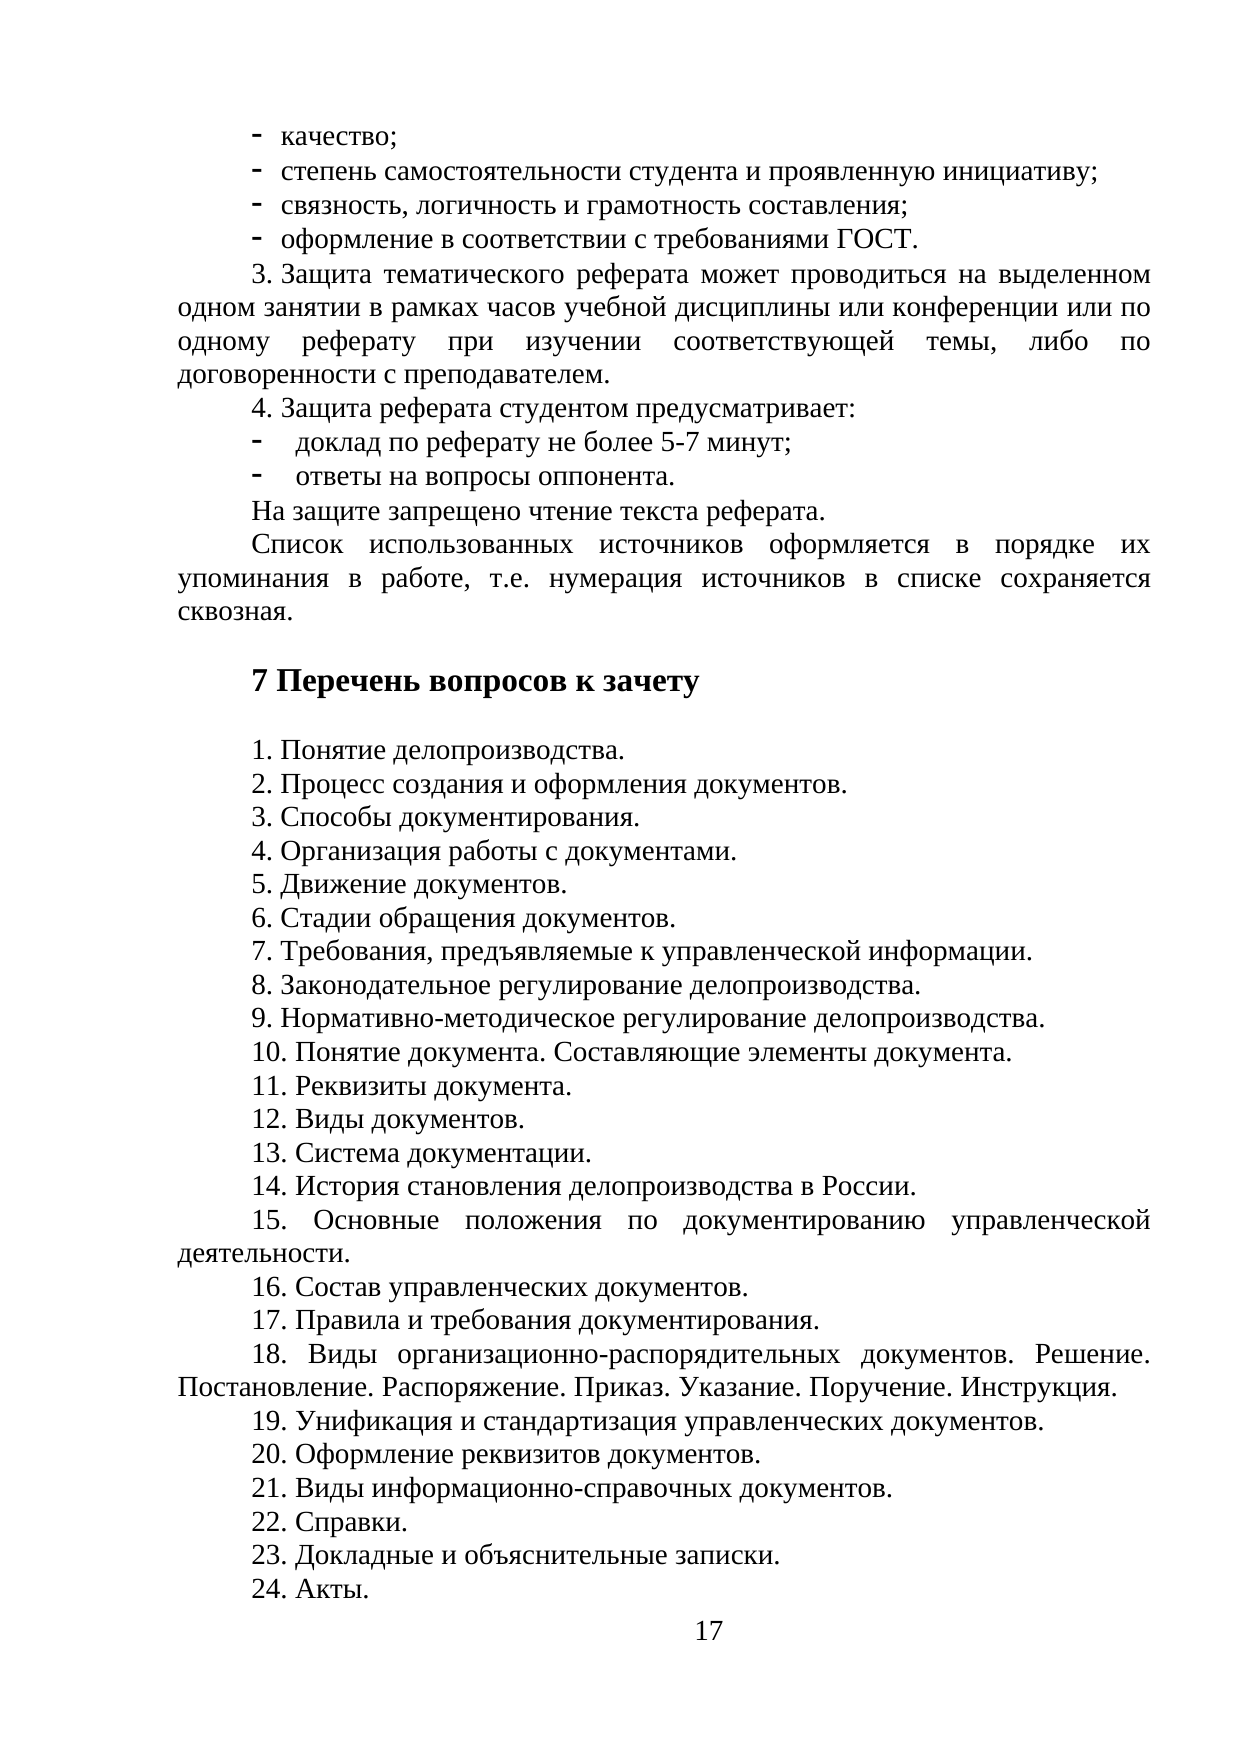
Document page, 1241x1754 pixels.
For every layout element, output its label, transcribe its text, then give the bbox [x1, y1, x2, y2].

text 21. Виды информационно-справочных документов. [177, 1470, 1152, 1504]
text 7 Перечень вопросов к зачету [177, 660, 1152, 699]
list ответы на вопросы оппонента. [177, 458, 1152, 493]
text 12. Виды документов. [177, 1101, 1152, 1135]
text 20. Оформление реквизитов документов. [177, 1437, 1152, 1470]
text 18. Виды организационно-распорядительных документов. Решение. Постановление. Распоряжение. Приказ. Указание. Поручение. Инструкция. [177, 1336, 1152, 1403]
list степень самостоятельности студента и проявленную инициативу; [177, 153, 1152, 187]
text 14. История становления делопроизводства в России. оРоР [177, 1168, 1152, 1202]
text 22. Справки. [177, 1504, 1152, 1537]
text 2. Процесс создания и оформления документов. [177, 766, 1152, 799]
list доклад по реферату не более 5-7 минут; [177, 424, 1152, 458]
text 15. Основные положения по документированию управленческой деятельности. [177, 1202, 1152, 1269]
list качество; [177, 118, 1152, 153]
text 10. Понятие документа. Составляющие элементы документа. [177, 1034, 1152, 1068]
text 23. Докладные и объяснительные записки. [177, 1537, 1152, 1571]
text На защите запрещено чтение текста реферата. [177, 493, 1152, 526]
text 8. Законодательное регулирование делопроизводства. [177, 967, 1152, 1001]
list Защита реферата студентом предусматривает: [177, 390, 1152, 424]
text 5. Движение документов. [177, 866, 1152, 900]
text 4. Организация работы с документами. [177, 833, 1152, 866]
text 3. Способы документирования. [177, 799, 1152, 833]
list оформление в соответствии с требованиями ГОСТ. [177, 222, 1152, 256]
list связность, логичность и грамотность составления; [177, 187, 1152, 222]
text 1. Понятие делопроизводства. [177, 732, 1152, 766]
text 17. Правила и требования документирования. [177, 1302, 1152, 1336]
text 19. Унификация и стандартизация управленческих документов. [177, 1403, 1152, 1437]
text 13. Система документации. [177, 1135, 1152, 1168]
text 24. Акты. [177, 1571, 1152, 1604]
text 6. Стадии обращения документов. [177, 900, 1152, 933]
text 11. Реквизиты документа. [177, 1068, 1152, 1101]
text 9. Нормативно-методическое регулирование делопроизводства. [177, 1001, 1152, 1034]
text 16. Состав управленческих документов. [177, 1269, 1152, 1302]
text 7. Требования, предъявляемые к управленческой информации. [177, 933, 1152, 967]
text Список использованных источников оформляется в порядке их упоминания в работе, т.е. нумерация источников в списке сохраняется сквозная. [177, 526, 1152, 627]
list Защита тематического реферата может проводиться на выделенном одном занятии в рамках часов учебной дисциплины или конференции или по одному реферату при изучении соответствующей темы, либо по договоренности с преподавателем. [177, 256, 1152, 390]
